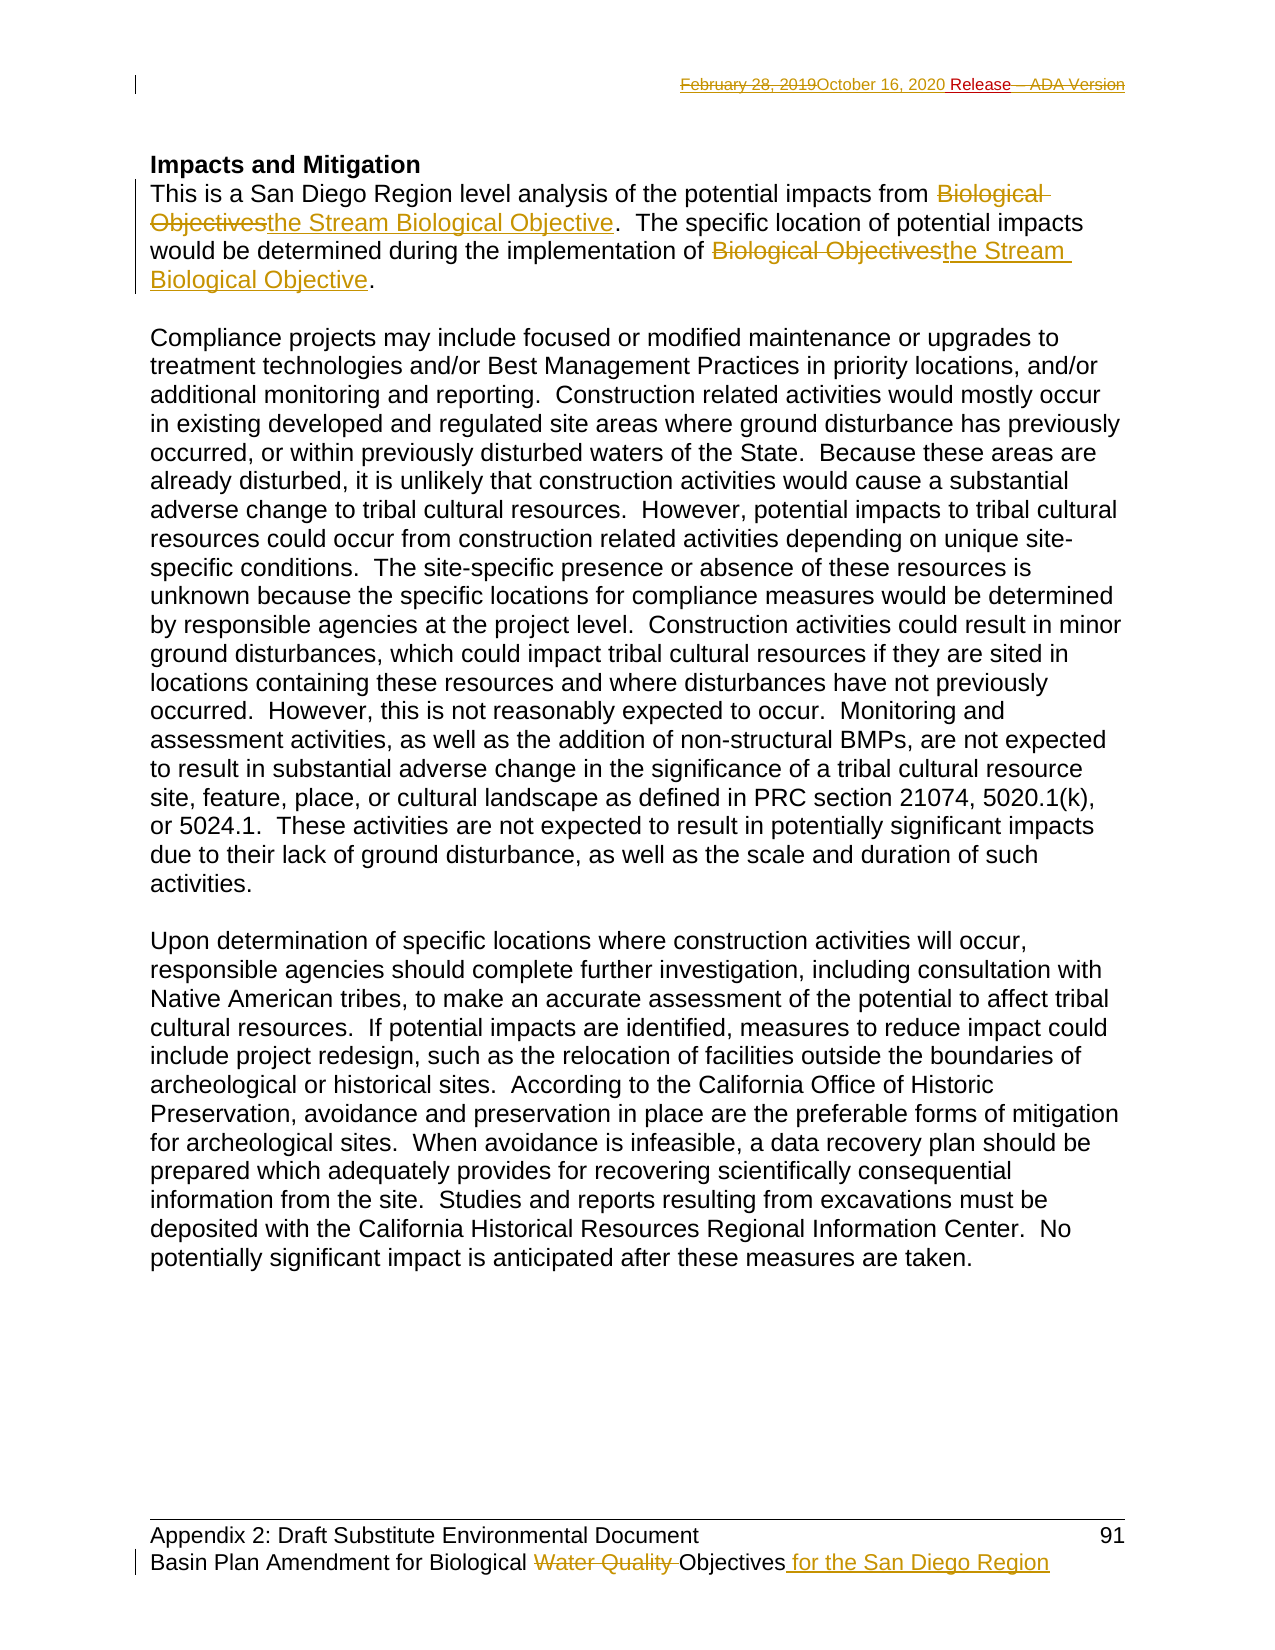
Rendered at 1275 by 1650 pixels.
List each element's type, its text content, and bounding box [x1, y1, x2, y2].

text Impacts and Mitigation [150, 150, 1125, 179]
text Compliance projects may include focused or modified maintenance or upgrades to treatment technologies and/or Best Management Practices in priority locations, and/or additional monitoring and reporting. Construction related activities would mostly occur in existing developed and regulated site areas where ground disturbance has previously occurred, or within previously disturbed waters of the State. Because these areas are already disturbed, it is unlikely that construction activities would cause a substantial adverse change to tribal cultural resources. However, potential impacts to tribal cultural resources could occur from construction related activities depending on unique site-specific conditions. The site-specific presence or absence of these resources is unknown because the specific locations for compliance measures would be determined by responsible agencies at the project level. Construction activities could result in minor ground disturbances, which could impact tribal cultural resources if they are sited in locations containing these resources and where disturbances have not previously occurred. However, this is not reasonably expected to occur. Monitoring and assessment activities, as well as the addition of non-structural BMPs, are not expected to result in substantial adverse change in the significance of a tribal cultural resource site, feature, place, or cultural landscape as defined in PRC section 21074, 5020.1(k), or 5024.1. These activities are not expected to result in potentially significant impacts due to their lack of ground disturbance, as well as the scale and duration of such activities. [150, 322, 1125, 897]
text This is a San Diego Region level analysis of the potential impacts from . The specific location of potential impacts would be determined during the implementation of . [150, 179, 1125, 294]
text Upon determination of specific locations where construction activities will occur, responsible agencies should complete further investigation, including consultation with Native American tribes, to make an accurate assessment of the potential to affect tribal cultural resources. If potential impacts are identified, measures to reduce impact could include project redesign, such as the relocation of facilities outside the boundaries of archeological or historical sites. According to the California Office of Historic Preservation, avoidance and preservation in place are the preferable forms of mitigation for archeological sites. When avoidance is infeasible, a data recovery plan should be prepared which adequately provides for recovering scientifically consequential information from the site. Studies and reports resulting from excavations must be deposited with the California Historical Resources Regional Information Center. No potentially significant impact is anticipated after these measures are taken. [150, 926, 1125, 1271]
